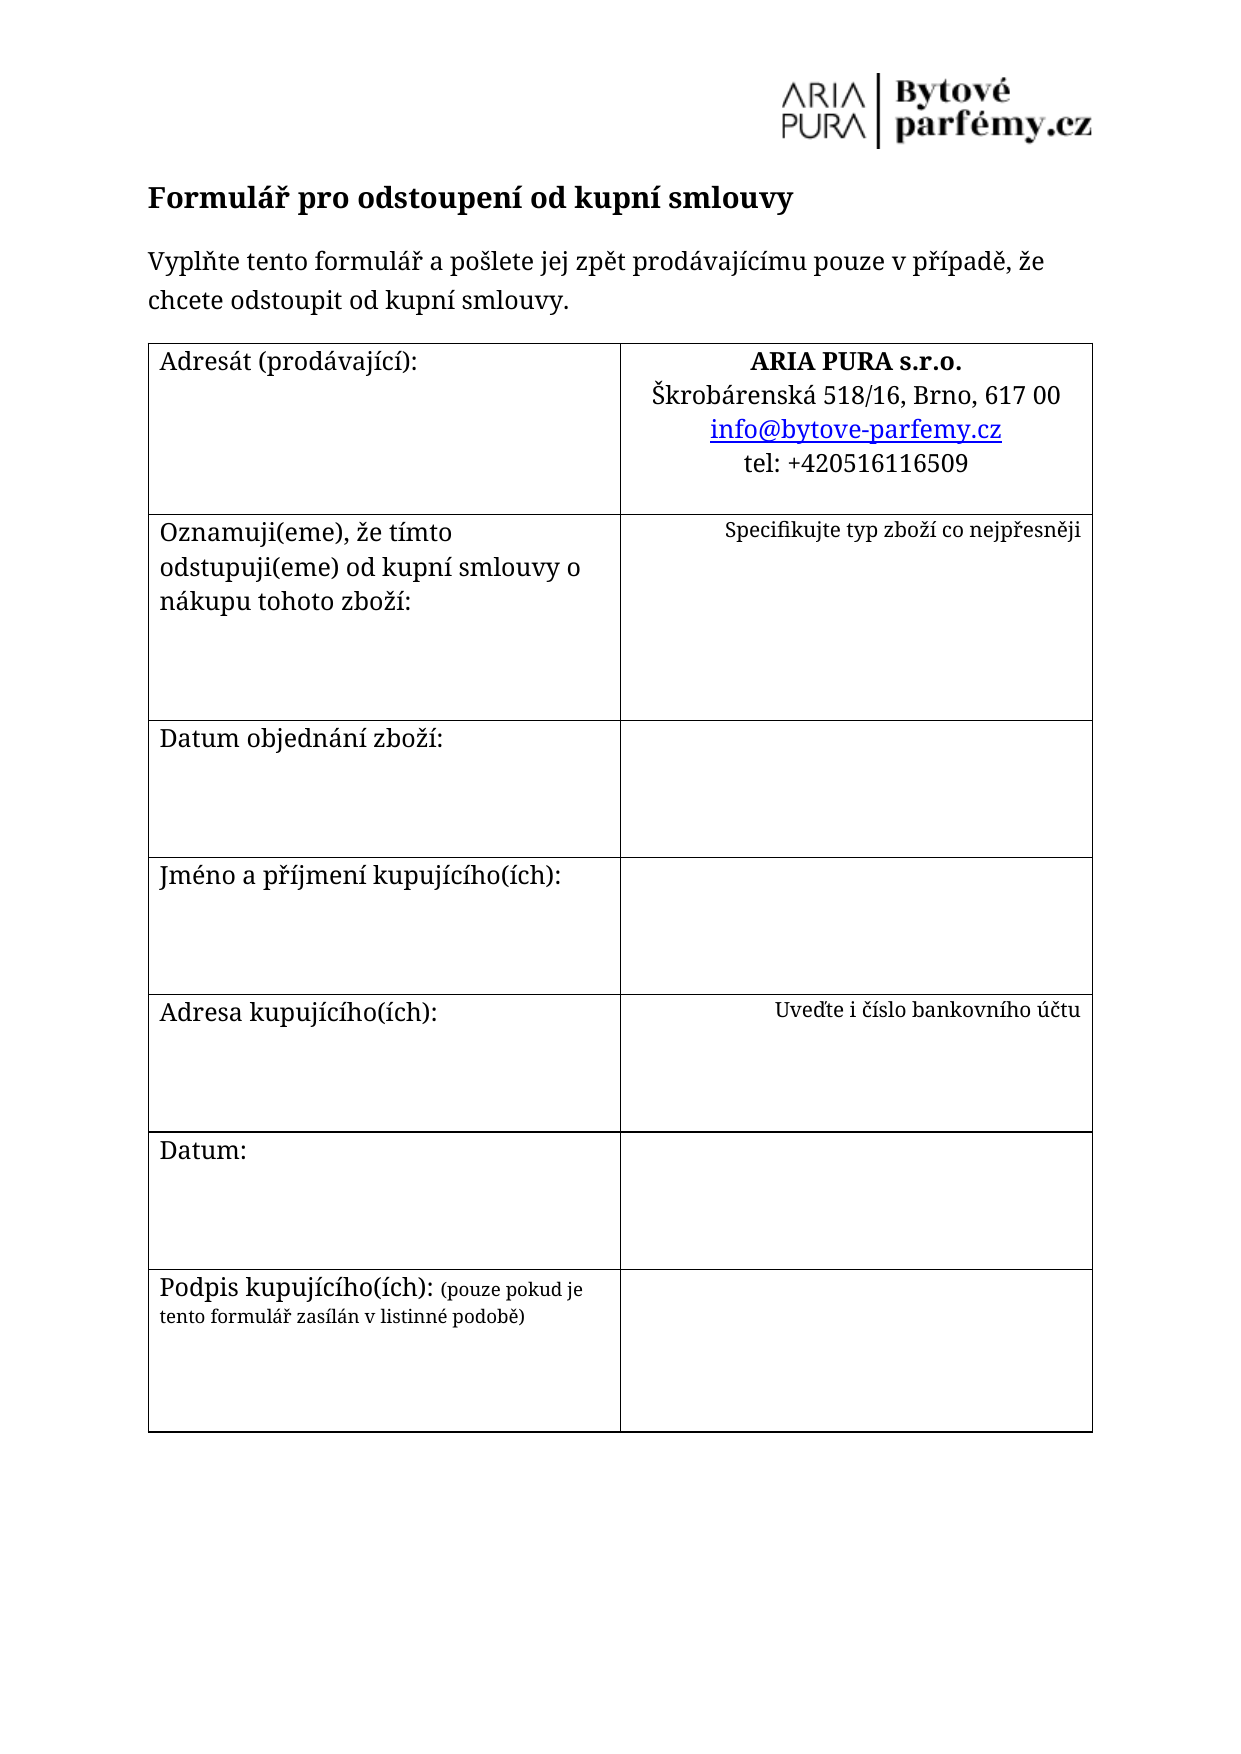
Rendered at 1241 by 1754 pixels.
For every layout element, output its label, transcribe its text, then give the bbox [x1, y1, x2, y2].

table_cell Uveďte i číslo bankovního účtu [621, 995, 1092, 1131]
table_cell Datum: [149, 1133, 620, 1269]
table_cell [621, 1133, 1092, 1269]
table_cell Podpis kupujícího(ích): (pouze pokud je tento formulář zasílán v listinné podobě) [149, 1270, 620, 1431]
table_header ARIA PURA s.r.o. Škrobárenská 518/16, Brno, 617 00 info@bytove-parfemy.cz tel: +420516116509 [621, 344, 1092, 514]
text Formulář pro odstoupení od kupní smlouvy [148, 177, 1093, 217]
table_cell Adresa kupujícího(ích): [149, 995, 620, 1131]
picture [782, 73, 1093, 149]
table_cell [621, 1270, 1092, 1431]
table_cell [621, 721, 1092, 857]
table_cell [621, 858, 1092, 994]
table_cell Oznamuji(eme), že tímto odstupuji(eme) od kupní smlouvy o nákupu tohoto zboží: [149, 515, 620, 719]
table_header Adresát (prodávající): [149, 344, 620, 514]
text Vyplňte tento formulář a pošlete jej zpět prodávajícímu pouze v případě, že chcete odstoupit od kupní smlouvy. [148, 243, 1093, 317]
table_cell Jméno a příjmení kupujícího(ích): [149, 858, 620, 994]
table_cell Specifikujte typ zboží co nejpřesněji [621, 515, 1092, 719]
table_cell Datum objednání zboží: [149, 721, 620, 857]
